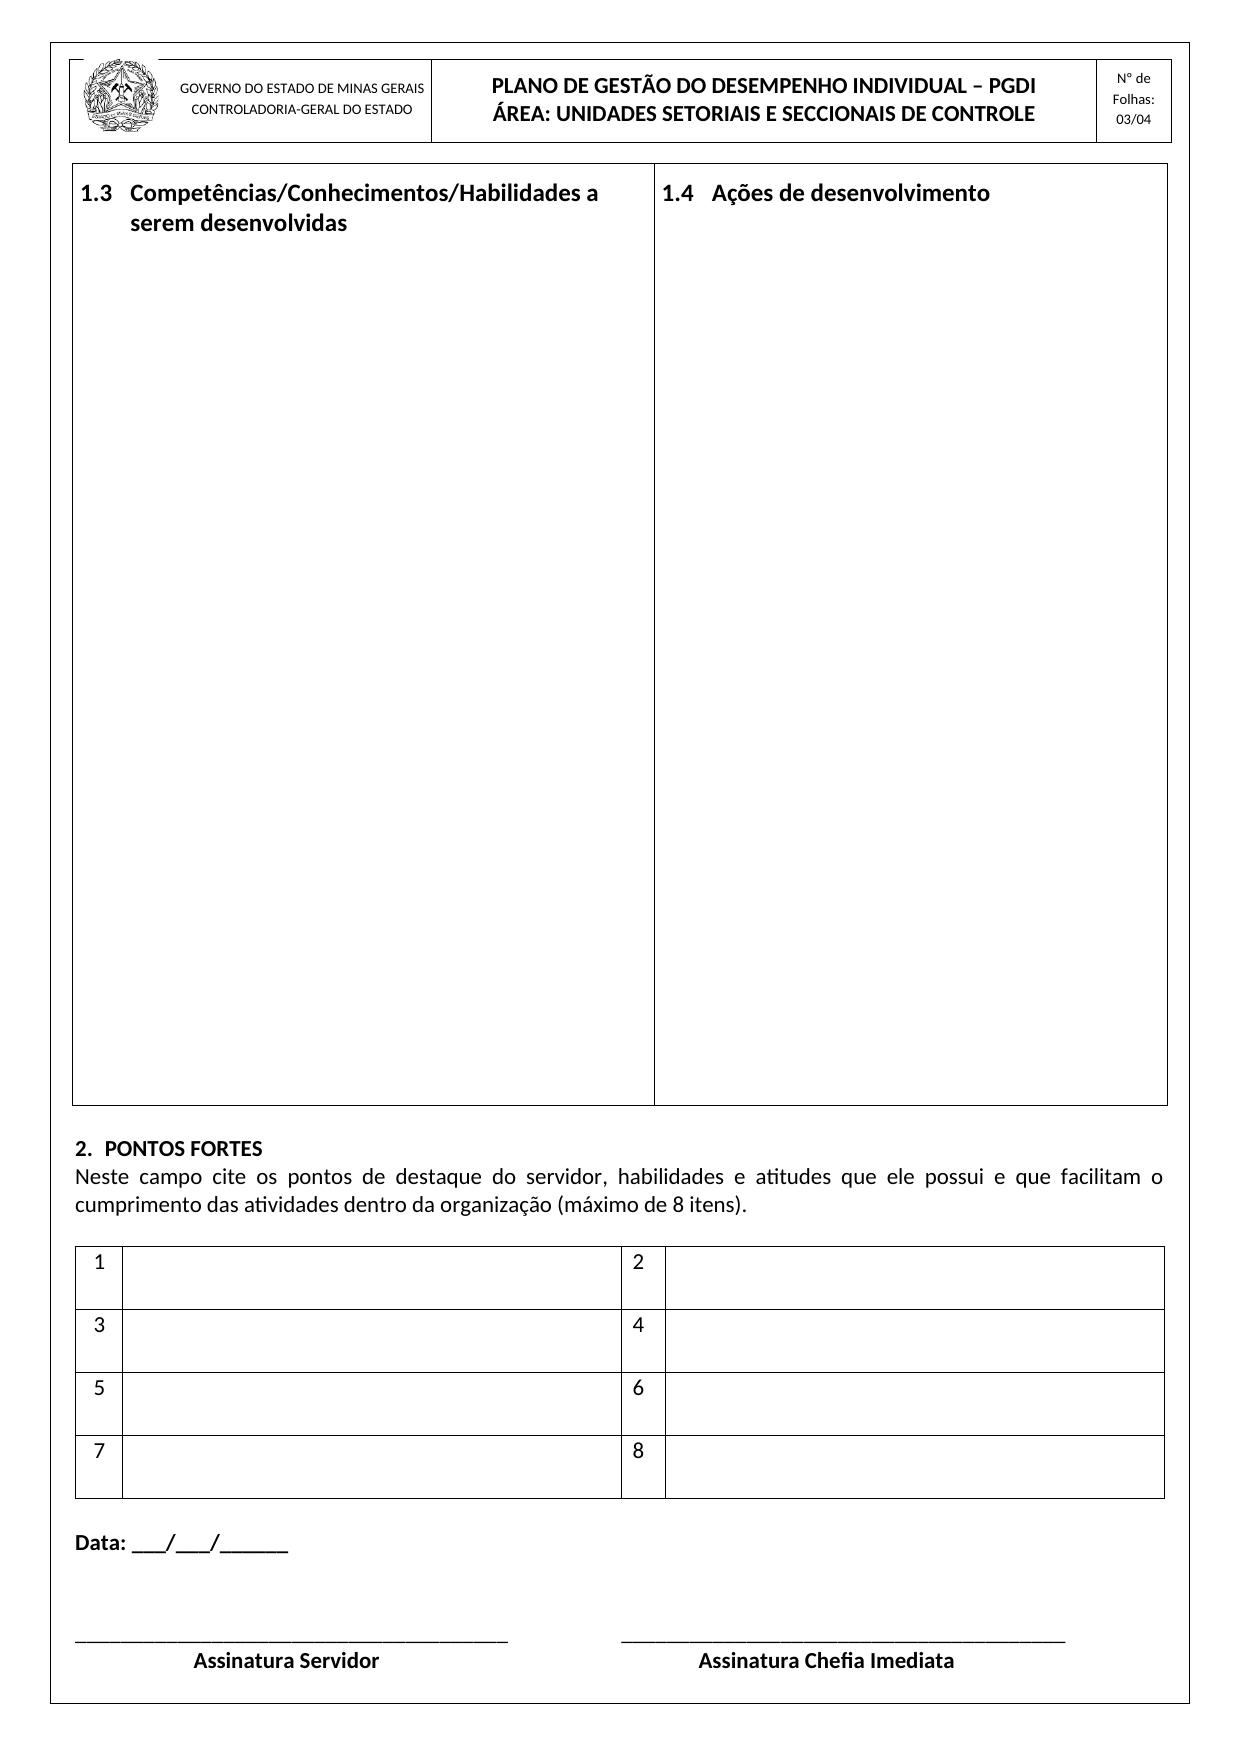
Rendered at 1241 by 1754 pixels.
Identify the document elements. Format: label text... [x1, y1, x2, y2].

table_cell 6 [622, 1373, 665, 1435]
table_cell [123, 1436, 621, 1498]
picture [83, 59, 159, 132]
table_header 2 [622, 1247, 665, 1309]
text Data: [75, 1528, 1165, 1556]
table_header GOVERNO DO ESTADO DE MINAS GERAIS CONTROLADORIA-GERAL DO ESTADO [172, 60, 431, 142]
table_cell 3 [76, 1310, 122, 1372]
table_cell [666, 1373, 1164, 1435]
table_cell 4 [622, 1310, 665, 1372]
table_cell [666, 1436, 1164, 1498]
table_cell 8 [622, 1436, 665, 1498]
table_header [123, 1247, 621, 1309]
table_header Nº de Folhas: 03/04 [1097, 60, 1171, 142]
table_header 1 [76, 1247, 122, 1309]
table_cell 5 [76, 1373, 122, 1435]
text ______________________________________ _______________________________________ [75, 1618, 1165, 1646]
table_cell [123, 1310, 621, 1372]
text Assinatura Servidor Assinatura Chefia Imediata [75, 1646, 1165, 1674]
table_cell [123, 1373, 621, 1435]
text Neste campo cite os pontos de destaque do servidor, habilidades e atitudes que ele possui e que facilitam o cumprimento das atividades dentro da organização (máximo de 8 itens). [75, 1162, 1165, 1218]
table_header Ações de desenvolvimento [655, 164, 1167, 1105]
table_header Competências/Conhecimentos/Habilidades a serem desenvolvidas [73, 164, 654, 1105]
table_header [666, 1247, 1164, 1309]
table_cell 7 [76, 1436, 122, 1498]
table_header PLANO DE GESTÃO DO DESEMPENHO INDIVIDUAL – PGDI ÁREA: UNIDADES SETORIAIS E SECCIONAIS DE CONTROLE [432, 60, 1096, 142]
table_cell [666, 1310, 1164, 1372]
table_header [70, 60, 172, 142]
list PONTOS FORTES [75, 1134, 1165, 1162]
